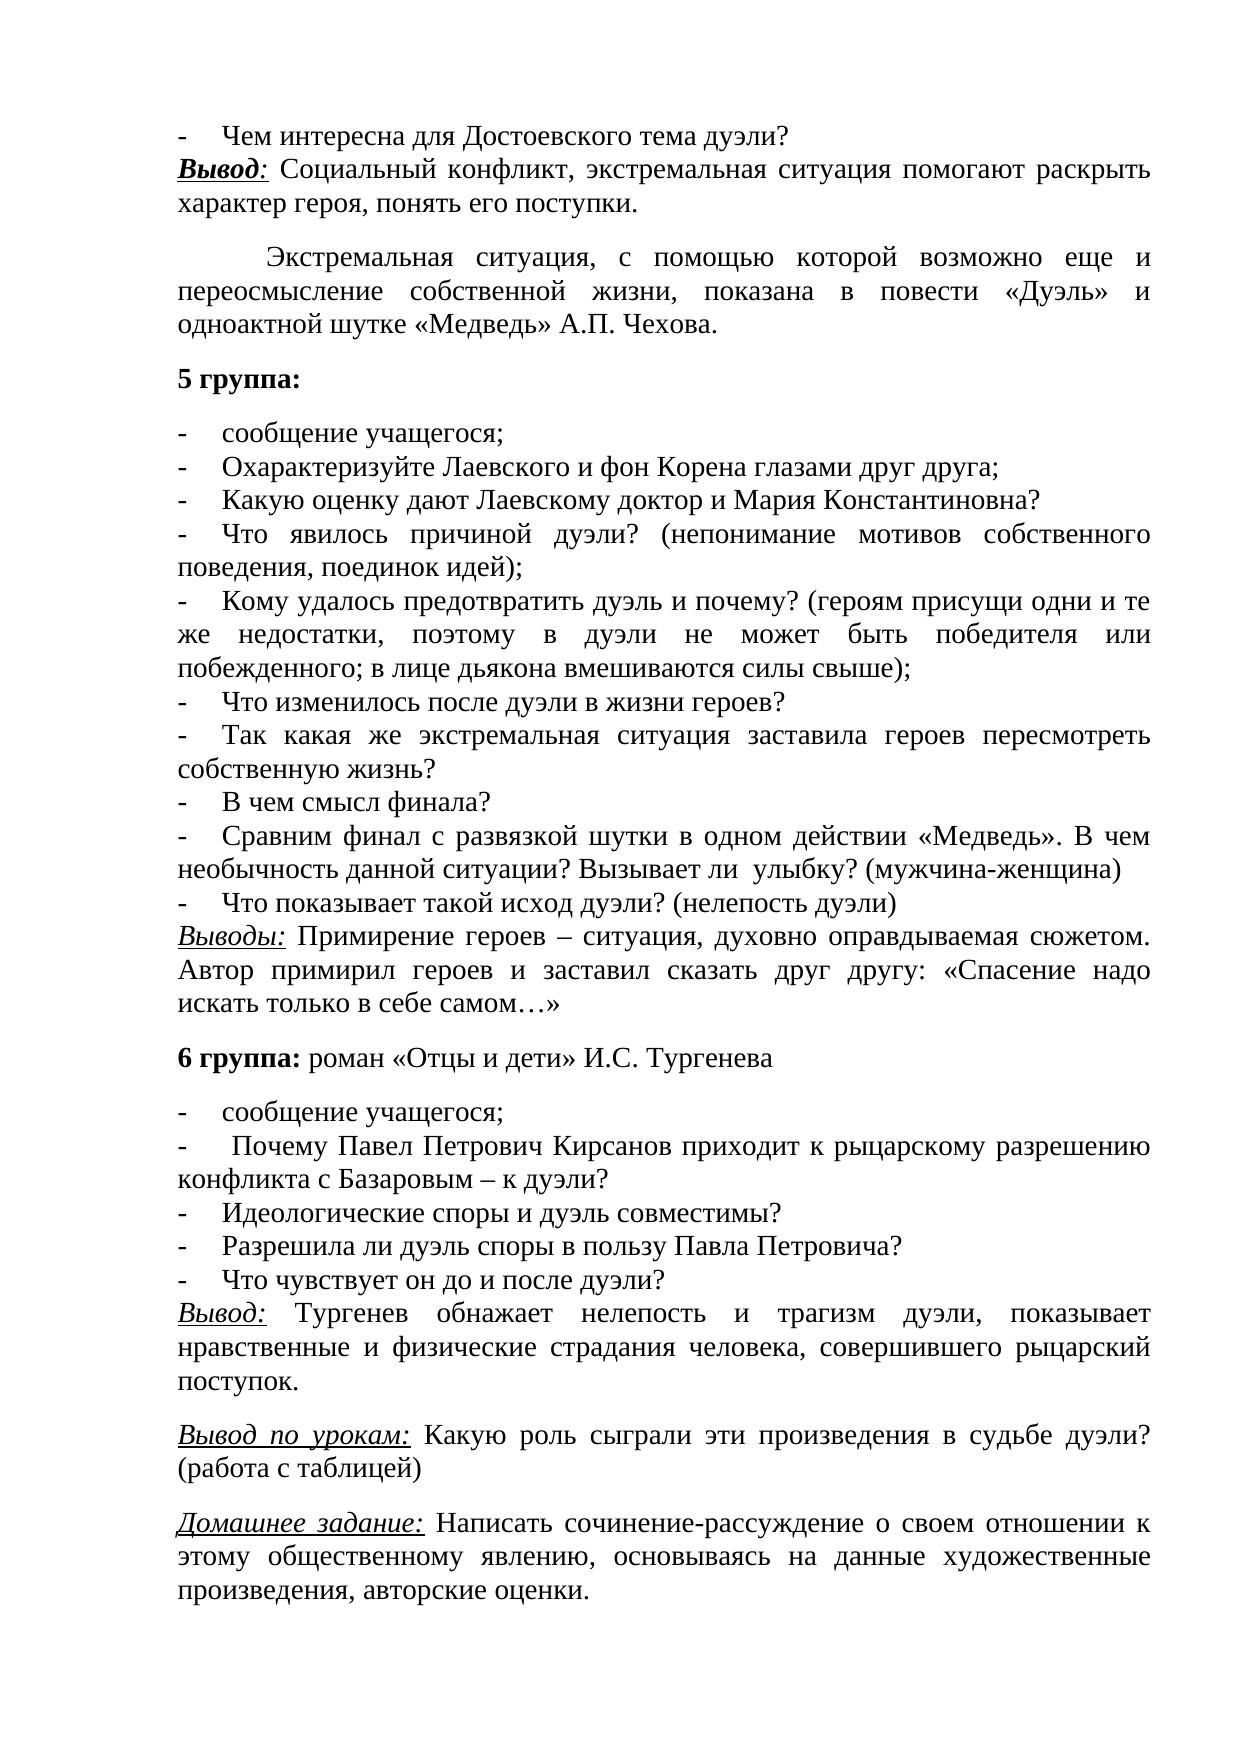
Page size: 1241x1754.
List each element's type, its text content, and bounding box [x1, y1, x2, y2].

list Почему Павел Петрович Кирсанов приходит к рыцарскому разрешению конфликта с Базаровым – к дуэли? [177, 1128, 1152, 1195]
text Экстремальная ситуация, с помощью которой возможно еще и переосмысление собственной жизни, показана в повести «Дуэль» и одноактной шутке «Медведь» А.П. Чехова. [177, 239, 1152, 340]
list Сравним финал с развязкой шутки в одном действии «Медведь». В чем необычность данной ситуации? Вызывает ли улыбку? (мужчина-женщина) [177, 818, 1152, 885]
list Так какая же экстремальная ситуация заставила героев пересмотреть собственную жизнь? [177, 717, 1152, 784]
list Что показывает такой исход дуэли? (нелепость дуэли) [177, 885, 1152, 918]
list сообщение учащегося; [177, 415, 1152, 449]
text Домашнее задание: Написать сочинение-рассуждение о своем отношении к этому общественному явлению, основываясь на данные художественные произведения, авторские оценки. [177, 1505, 1152, 1606]
list Чем интересна для Достоевского тема дуэли? [177, 118, 1152, 152]
list Идеологические споры и дуэль совместимы? [177, 1195, 1152, 1228]
list Что явилось причиной дуэли? (непонимание мотивов собственного поведения, поединок идей); [177, 516, 1152, 583]
list Что изменилось после дуэли в жизни героев? [177, 684, 1152, 717]
text Выводы: Примирение героев – ситуация, духовно оправдываемая сюжетом. Автор примирил героев и заставил сказать друг другу: «Спасение надо искать только в себе самом…» [177, 918, 1152, 1019]
list Кому удалось предотвратить дуэль и почему? (героям присущи одни и те же недостатки, поэтому в дуэли не может быть победителя или побежденного; в лице дьякона вмешиваются силы свыше); [177, 583, 1152, 684]
list Охарактеризуйте Лаевского и фон Корена глазами друг друга; [177, 449, 1152, 482]
list В чем смысл финала? [177, 784, 1152, 818]
text Вывод по урокам: Какую роль сыграли эти произведения в судьбе дуэли? (работа с таблицей) [177, 1417, 1152, 1484]
text Вывод: Тургенев обнажает нелепость и трагизм дуэли, показывает нравственные и физические страдания человека, совершившего рыцарский поступок. [177, 1296, 1152, 1396]
text 6 группа: роман «Отцы и дети» И.С. Тургенева [177, 1040, 1152, 1073]
list Разрешила ли дуэль споры в пользу Павла Петровича? [177, 1228, 1152, 1262]
list Какую оценку дают Лаевскому доктор и Мария Константиновна? [177, 482, 1152, 516]
text 5 группа: [177, 361, 1152, 394]
text Вывод: Социальный конфликт, экстремальная ситуация помогают раскрыть характер героя, понять его поступки. [177, 152, 1152, 219]
list сообщение учащегося; [177, 1094, 1152, 1128]
list Что чувствует он до и после дуэли? [177, 1262, 1152, 1296]
